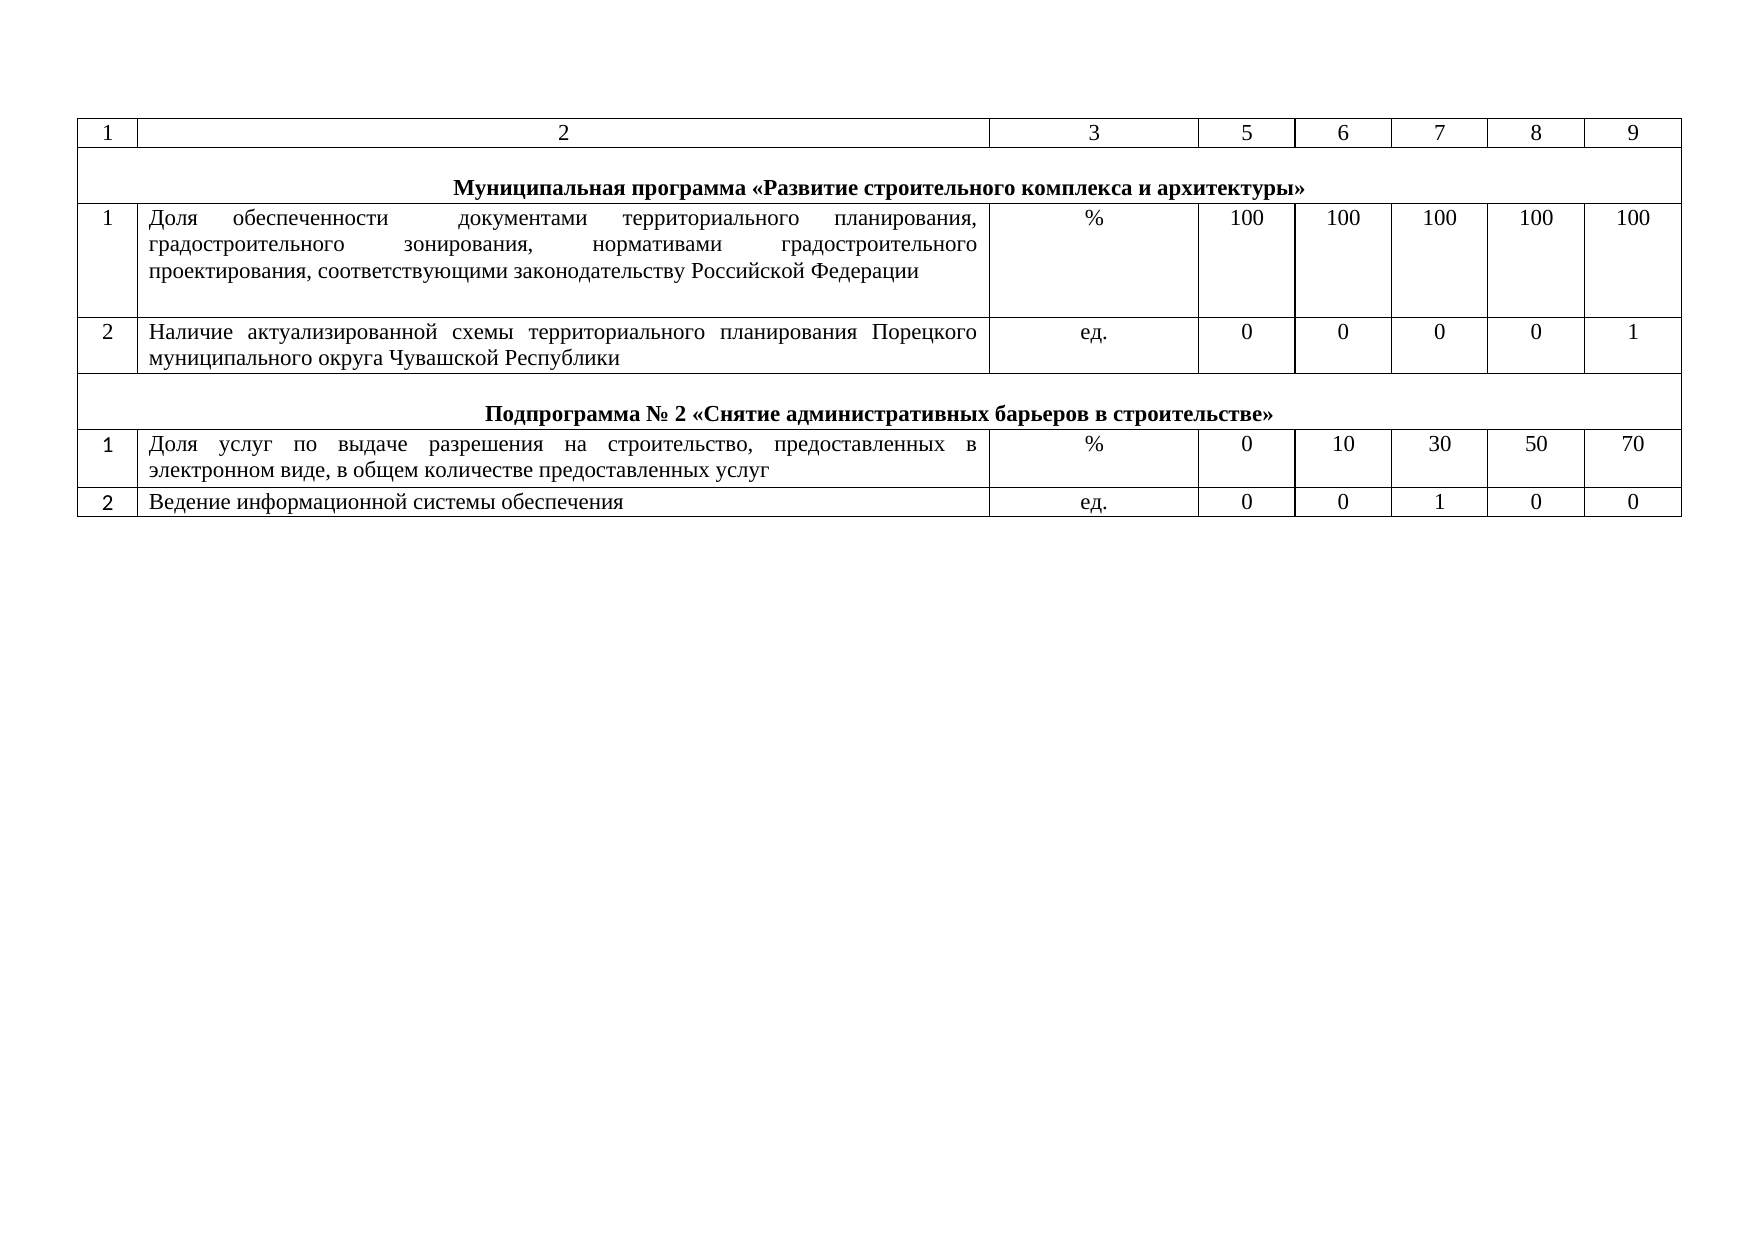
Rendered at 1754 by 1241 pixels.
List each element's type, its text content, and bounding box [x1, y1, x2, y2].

table_cell 1 [78, 204, 137, 317]
table_cell ед. [990, 318, 1198, 373]
table_cell 0 [1199, 318, 1294, 373]
table_header 9 [1585, 119, 1681, 147]
table_cell 10 [1296, 430, 1391, 487]
table_cell 100 [1296, 204, 1391, 317]
table_cell % [990, 204, 1198, 317]
table_cell 2 [78, 318, 137, 373]
table_cell 50 [1488, 430, 1584, 487]
table_cell 0 [1296, 318, 1391, 373]
table_cell 0 [1392, 318, 1487, 373]
table_cell 1 [78, 430, 137, 487]
table_cell 100 [1488, 204, 1584, 317]
table_cell 0 [1488, 488, 1584, 516]
table_cell 0 [1296, 488, 1391, 516]
table_header 2 [138, 119, 989, 147]
table_cell Доля услуг по выдаче разрешения на строительство, предоставленных в электронном виде, в общем количестве предоставленных услуг [138, 430, 989, 487]
table_cell % [990, 430, 1198, 487]
table_cell 100 [1585, 204, 1681, 317]
table_cell Подпрограмма № 2 «Снятие административных барьеров в строительстве» [78, 374, 1681, 429]
table_cell 0 [1199, 488, 1294, 516]
table_cell 100 [1199, 204, 1294, 317]
table_cell 0 [1585, 488, 1681, 516]
table_header 5 [1199, 119, 1294, 147]
table_cell Наличие актуализированной схемы территориального планирования Порецкого муниципального округа Чувашской Республики [138, 318, 989, 373]
table_cell 30 [1392, 430, 1487, 487]
table_cell 1 [1585, 318, 1681, 373]
table_cell ед. [990, 488, 1198, 516]
table_cell 70 [1585, 430, 1681, 487]
table_cell Ведение информационной системы обеспечения [138, 488, 989, 516]
table_cell 2 [78, 488, 137, 516]
table_cell Муниципальная программа «Развитие строительного комплекса и архитектуры» [78, 148, 1681, 203]
table_cell 1 [1392, 488, 1487, 516]
table_header 3 [990, 119, 1198, 147]
table_header 1 [78, 119, 137, 147]
table_header 7 [1392, 119, 1487, 147]
table_header 8 [1488, 119, 1584, 147]
table_cell 0 [1199, 430, 1294, 487]
table_header 6 [1296, 119, 1391, 147]
table_cell 0 [1488, 318, 1584, 373]
table_cell 100 [1392, 204, 1487, 317]
